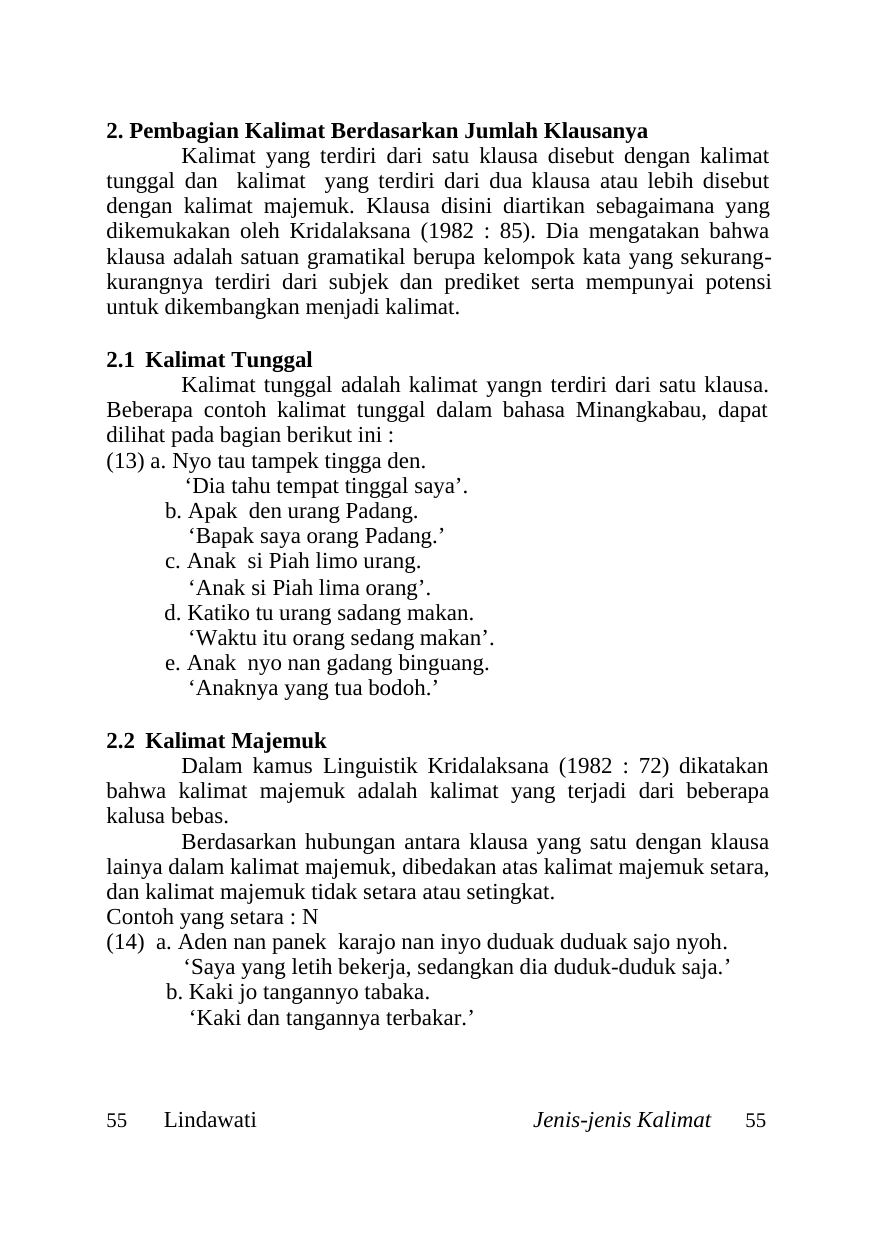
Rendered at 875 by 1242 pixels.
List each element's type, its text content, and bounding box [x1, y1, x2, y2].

text kalusa bebas. [106, 804, 232, 829]
text dengan kalimat majemuk. Klausa disini diartikan sebagaimana yang dikemukakan oleh Kridalaksana (1982 : 85). Dia mengatakan bahwa [106, 194, 771, 244]
text ‘Waktu itu orang sedang makan’. e. Anak nyo nan gadang binguang. [165, 626, 498, 676]
text Dalam kamus Linguistik Kridalaksana (1982 : 72) dikatakan bahwa kalimat majemuk adalah kalimat yang terjadi dari beberapa [106, 754, 771, 804]
text dilihat pada bagian berikut ini : [106, 422, 397, 447]
text 2. Pembagian Kalimat Berdasarkan Jumlah Klausanya [106, 117, 651, 143]
text 2.1 Kalimat Tunggal [106, 346, 316, 372]
text klausa adalah satuan gramatikal berupa kelompok kata yang sekurang- kurangnya terdiri dari subjek dan prediket serta mempunyai potensi untuk dikembangkan menjadi kalimat. [106, 244, 772, 319]
text d. Katiko tu urang sadang makan. [161, 600, 477, 625]
text ‘Anaknya yang tua bodoh.’ [188, 676, 780, 701]
text ‘Kaki dan tangannya terbakar.’ [189, 1004, 780, 1031]
text Kalimat tunggal adalah kalimat yangn terdiri dari satu klausa. Beberapa contoh kalimat tunggal dalam bahasa Minangkabau, dapat [106, 372, 771, 422]
text Berdasarkan hubungan antara klausa yang satu dengan klausa lainya dalam kalimat majemuk, dibedakan atas kalimat majemuk setara, [106, 829, 771, 879]
text Kalimat yang terdiri dari satu klausa disebut dengan kalimat tunggal dan kalimat yang terdiri dari dua klausa atau lebih disebut [106, 144, 771, 194]
text 2.2 Kalimat Majemuk [106, 727, 330, 754]
text ‘Dia tahu tempat tinggal saya’. b. Apak den urang Padang. [165, 473, 471, 523]
text b. Kaki jo tangannyo tabaka. [166, 979, 780, 1004]
text ‘Bapak saya orang Padang.’ [188, 523, 780, 548]
text (13) a. Nyo tau tampek tingga den. [106, 447, 429, 473]
text c. Anak si Piah limo urang. [165, 548, 780, 573]
text (14) a. Aden nan panek karajo nan inyo duduak duduak sajo nyoh. [106, 929, 730, 954]
text ‘Anak si Piah lima orang’. [188, 574, 780, 600]
text ‘Saya yang letih bekerja, sedangkan dia duduk-duduk saja.’ [183, 954, 780, 979]
text dan kalimat majemuk tidak setara atau setingkat. Contoh yang setara : N [106, 879, 557, 929]
